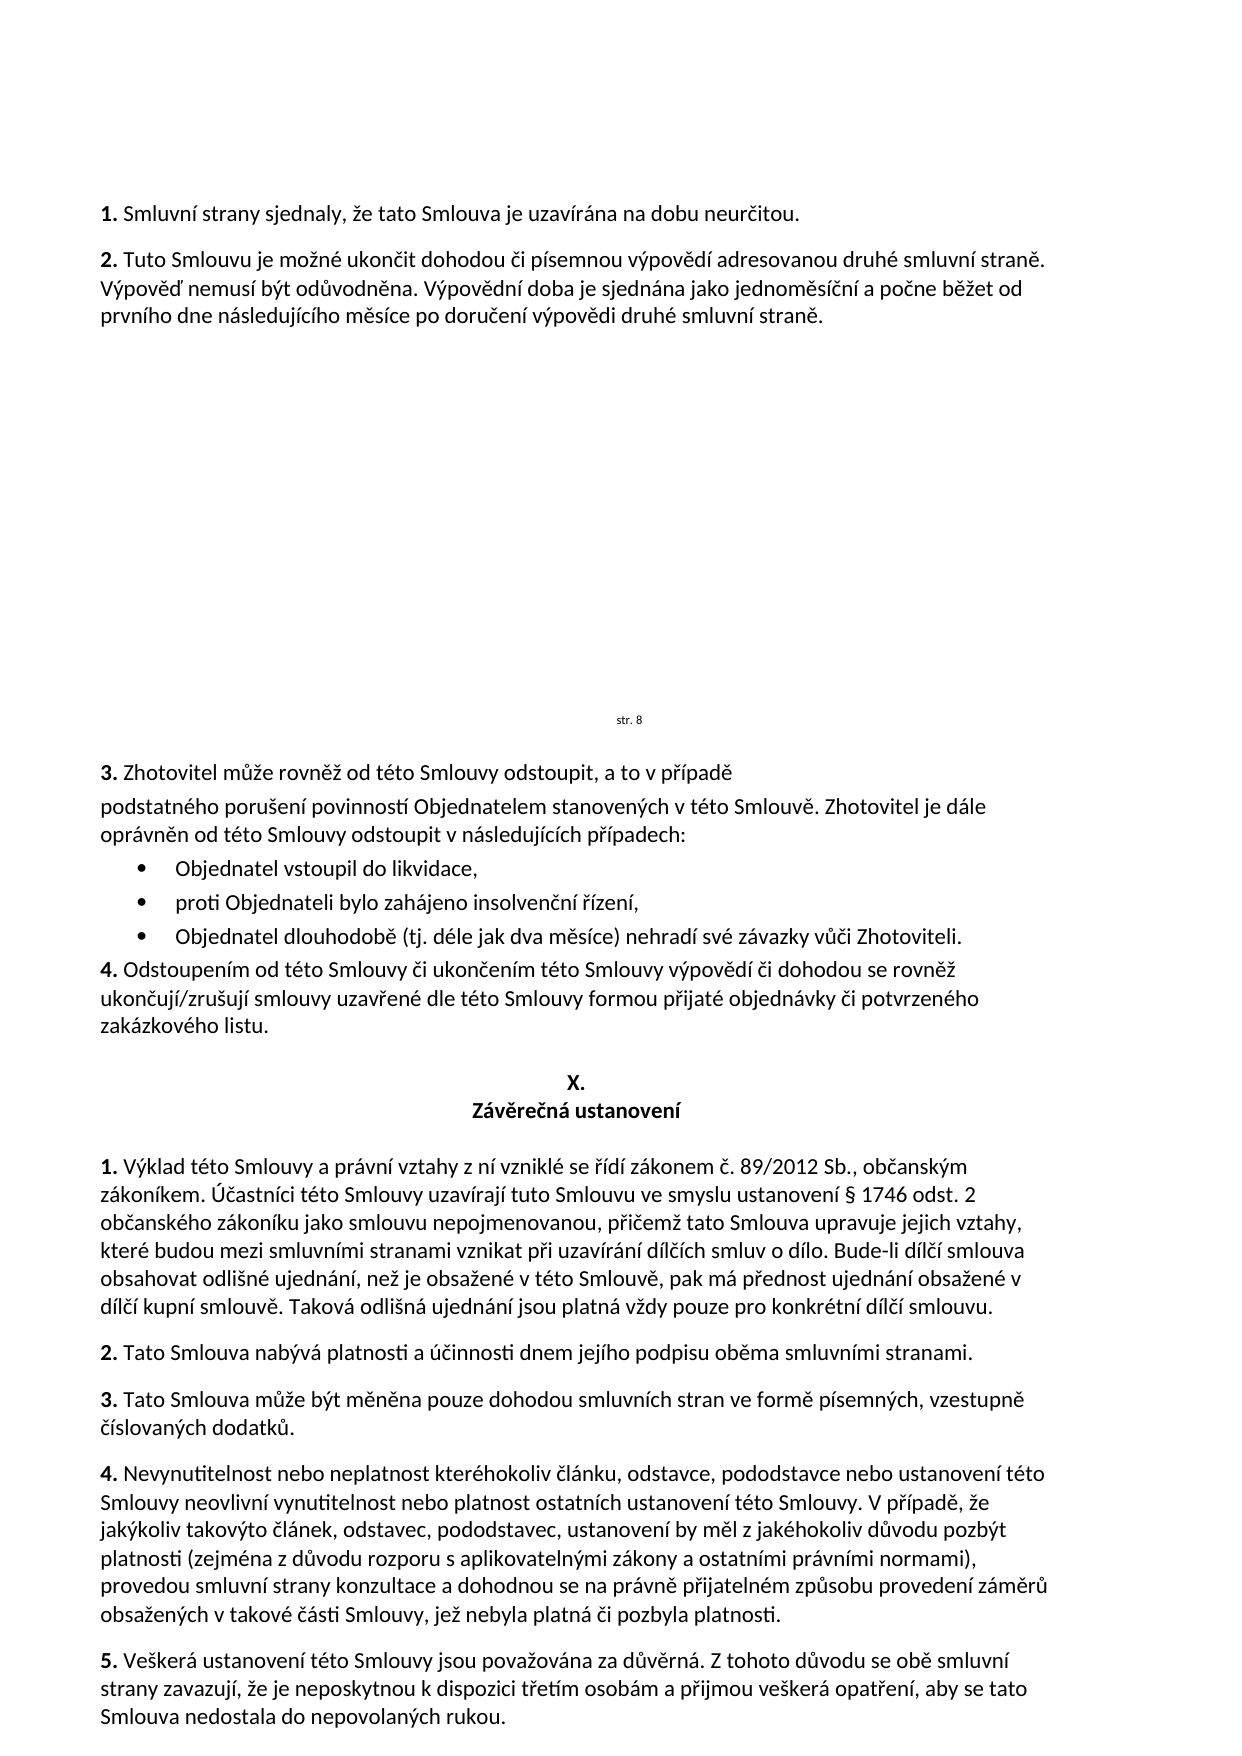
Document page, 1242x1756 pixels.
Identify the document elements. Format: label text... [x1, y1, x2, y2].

text podstatného porušení povinností Objednatelem stanovených v této Smlouvě. Zhotovitel je dále oprávněn od této Smlouvy odstoupit v následujících případech: [100, 792, 1052, 848]
text Závěrečná ustanovení [100, 1096, 1052, 1124]
text 2. Tato Smlouva nabývá platnosti a účinnosti dnem jejího podpisu oběma smluvními stranami. [100, 1338, 1052, 1366]
text 3. Zhotovitel může rovněž od této Smlouvy odstoupit, a to v případě [100, 758, 1052, 786]
text 5. Veškerá ustanovení této Smlouvy jsou považována za důvěrná. Z tohoto důvodu se obě smluvní strany zavazují, že je neposkytnou k dispozici třetím osobám a přijmou veškerá opatření, aby se tato Smlouva nedostala do nepovolaných rukou. [100, 1646, 1052, 1730]
list Objednatel vstoupil do likvidace, [138, 854, 1052, 882]
text 1. Výklad této Smlouvy a právní vztahy z ní vzniklé se řídí zákonem č. 89/2012 Sb., občanským zákoníkem. Účastníci této Smlouvy uzavírají tuto Smlouvu ve smyslu ustanovení § 1746 odst. 2 občanského zákoníku jako smlouvu nepojmenovanou, přičemž tato Smlouva upravuje jejich vztahy, které budou mezi smluvními stranami vznikat při uzavírání dílčích smluv o dílo. Bude-li dílčí smlouva obsahovat odlišné ujednání, než je obsažené v této Smlouvě, pak má přednost ujednání obsažené v dílčí kupní smlouvě. Taková odlišná ujednání jsou platná vždy pouze pro konkrétní dílčí smlouvu. [100, 1152, 1052, 1320]
list proti Objednateli bylo zahájeno insolvenční řízení, [138, 888, 1052, 916]
text 4. Odstoupením od této Smlouvy či ukončením této Smlouvy výpovědí či dohodou se rovněž ukončují/zrušují smlouvy uzavřené dle této Smlouvy formou přijaté objednávky či potvrzeného zakázkového listu. [100, 956, 1052, 1040]
list Objednatel dlouhodobě (tj. déle jak dva měsíce) nehradí své závazky vůči Zhotoviteli. [138, 922, 1052, 950]
text 1. Smluvní strany sjednaly, že tato Smlouva je uzavírána na dobu neurčitou. [100, 199, 1052, 227]
text str. 8 [543, 712, 1052, 728]
text X. [100, 1068, 1052, 1096]
text 3. Tato Smlouva může být měněna pouze dohodou smluvních stran ve formě písemných, vzestupně číslovaných dodatků. [100, 1385, 1052, 1441]
text 2. Tuto Smlouvu je možné ukončit dohodou či písemnou výpovědí adresovanou druhé smluvní straně. Výpověď nemusí být odůvodněna. Výpovědní doba je sjednána jako jednoměsíční a počne běžet od prvního dne následujícího měsíce po doručení výpovědi druhé smluvní straně. [100, 246, 1052, 330]
text 4. Nevynutitelnost nebo neplatnost kteréhokoliv článku, odstavce, pododstavce nebo ustanovení této Smlouvy neovlivní vynutitelnost nebo platnost ostatních ustanovení této Smlouvy. V případě, že jakýkoliv takovýto článek, odstavec, pododstavec, ustanovení by měl z jakéhokoliv důvodu pozbýt platnosti (zejména z důvodu rozporu s aplikovatelnými zákony a ostatními právními normami), provedou smluvní strany konzultace a dohodnou se na právně přijatelném způsobu provedení záměrů obsažených v takové části Smlouvy, jež nebyla platná či pozbyla platnosti. [100, 1459, 1052, 1628]
